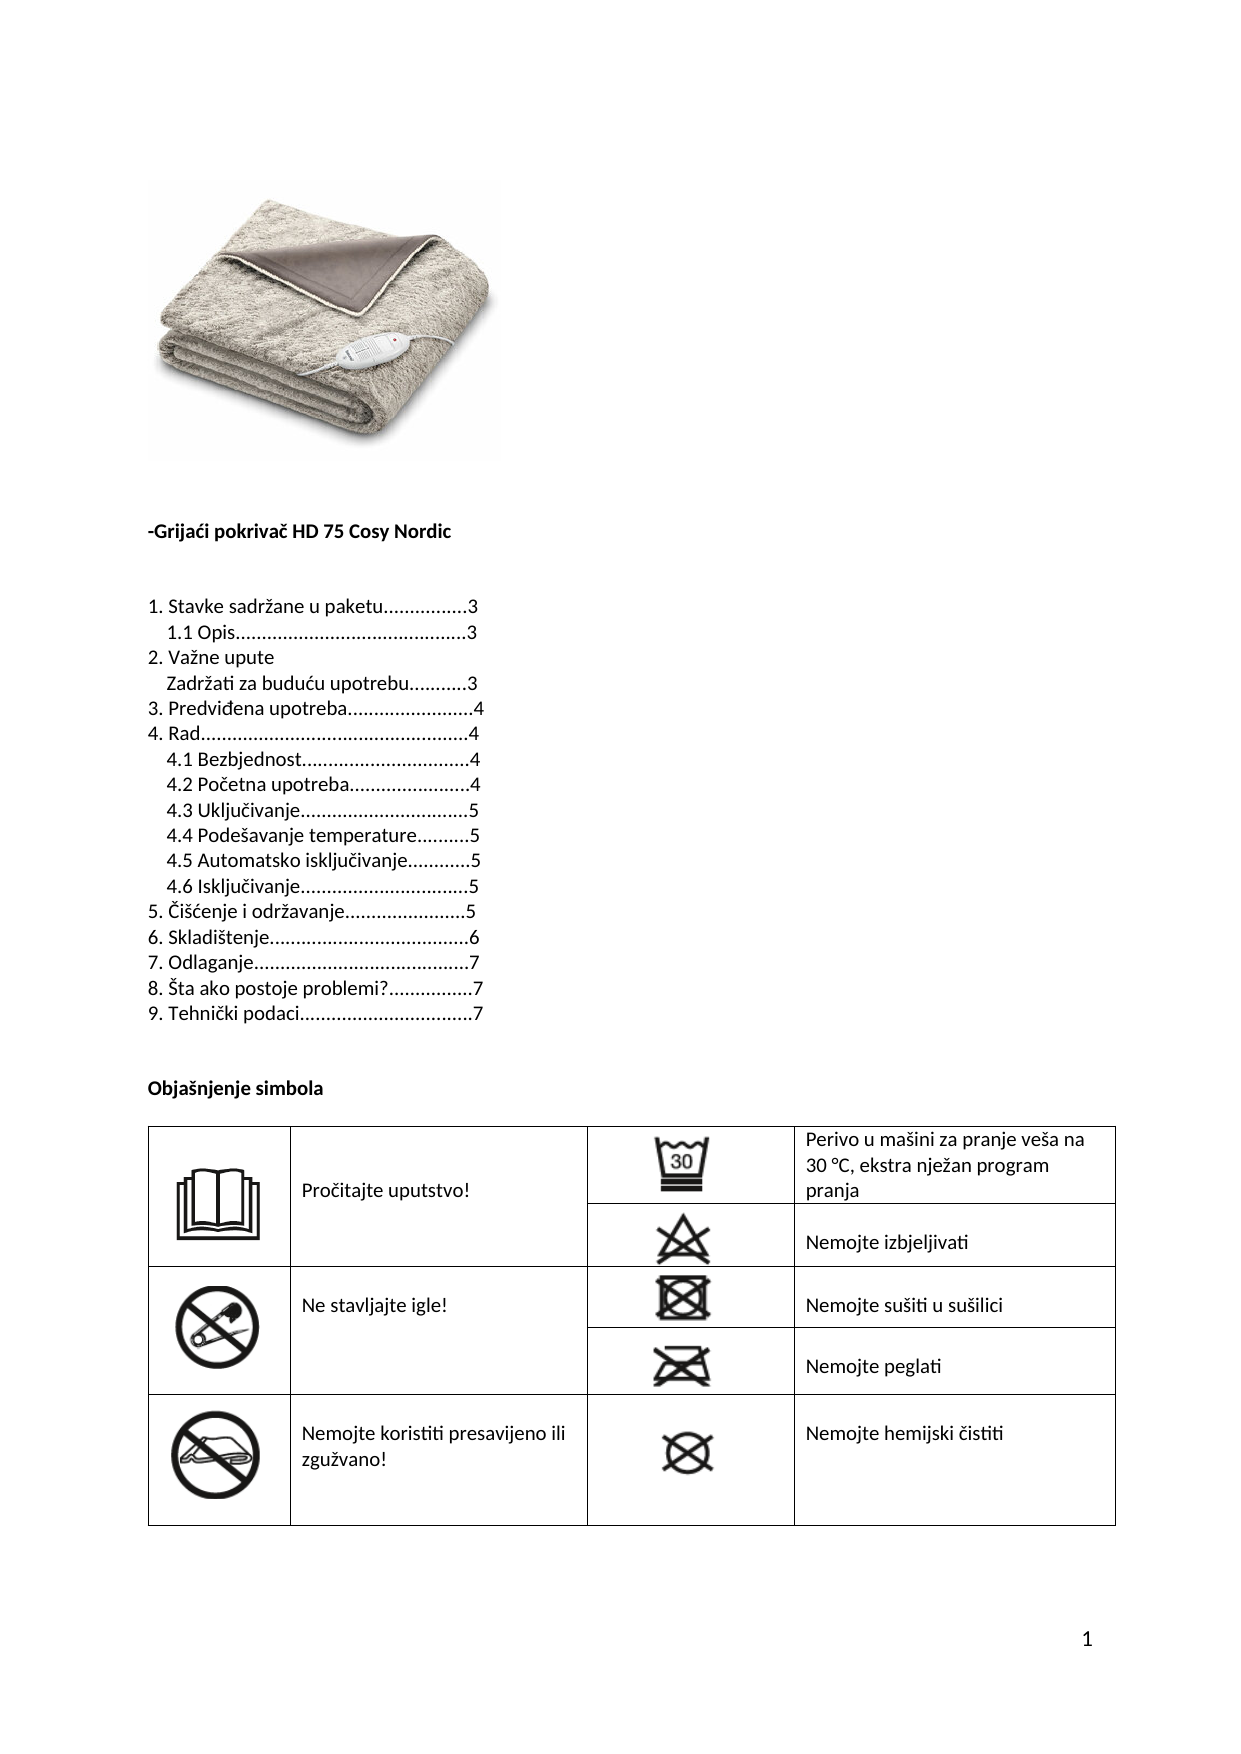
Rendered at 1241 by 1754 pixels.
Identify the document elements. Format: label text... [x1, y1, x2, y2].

table_header [149, 1127, 290, 1266]
table_cell Nemojte koristiti presavijeno ili zgužvano! [291, 1395, 587, 1524]
table_cell [149, 1267, 290, 1394]
text 1. Stavke sadržane u paketu................3 1.1 Opis............................................3 2. Važne upute Zadržati za buduću upotrebu...........3 3. Predviđena upotreba........................4 4. Rad...................................................4 4.1 Bezbjednost................................4 4.2 Početna upotreba.......................4 4.3 Uključivanje................................5 [148, 568, 1093, 822]
table_cell [588, 1395, 794, 1524]
table_cell Nemojte peglati [795, 1328, 1115, 1394]
table_cell [588, 1204, 794, 1266]
table_header Perivo u mašini za pranje veša na 30 °C, ekstra nježan program pranja [795, 1127, 1115, 1203]
table_cell Nemojte izbjeljivati [795, 1204, 1115, 1266]
table_header [588, 1127, 794, 1203]
table_cell [720, 1267, 794, 1327]
picture [147, 180, 501, 461]
text -Grijaći pokrivač HD 75 Cosy Nordic [148, 360, 1093, 543]
table_cell Ne stavljajte igle! [291, 1267, 587, 1394]
table_header Pročitajte uputstvo! [291, 1127, 587, 1266]
table_cell Nemojte sušiti u sušilici [795, 1267, 1115, 1327]
text Objašnjenje simbola [148, 1076, 1093, 1101]
table_cell [149, 1395, 290, 1524]
text 4.4 Podešavanje temperature..........5 4.5 Automatsko isključivanje............5 4.6 Isključivanje................................5 5. Čišćenje i održavanje.......................5 6. Skladištenje......................................6 7. Odlaganje.........................................7 8. Šta ako postoje problemi?................7 9. Tehnički podaci.................................7 [148, 822, 1093, 1026]
table_cell [588, 1267, 635, 1327]
table_cell [588, 1328, 794, 1394]
table_cell Nemojte hemijski čistiti [795, 1395, 1115, 1524]
